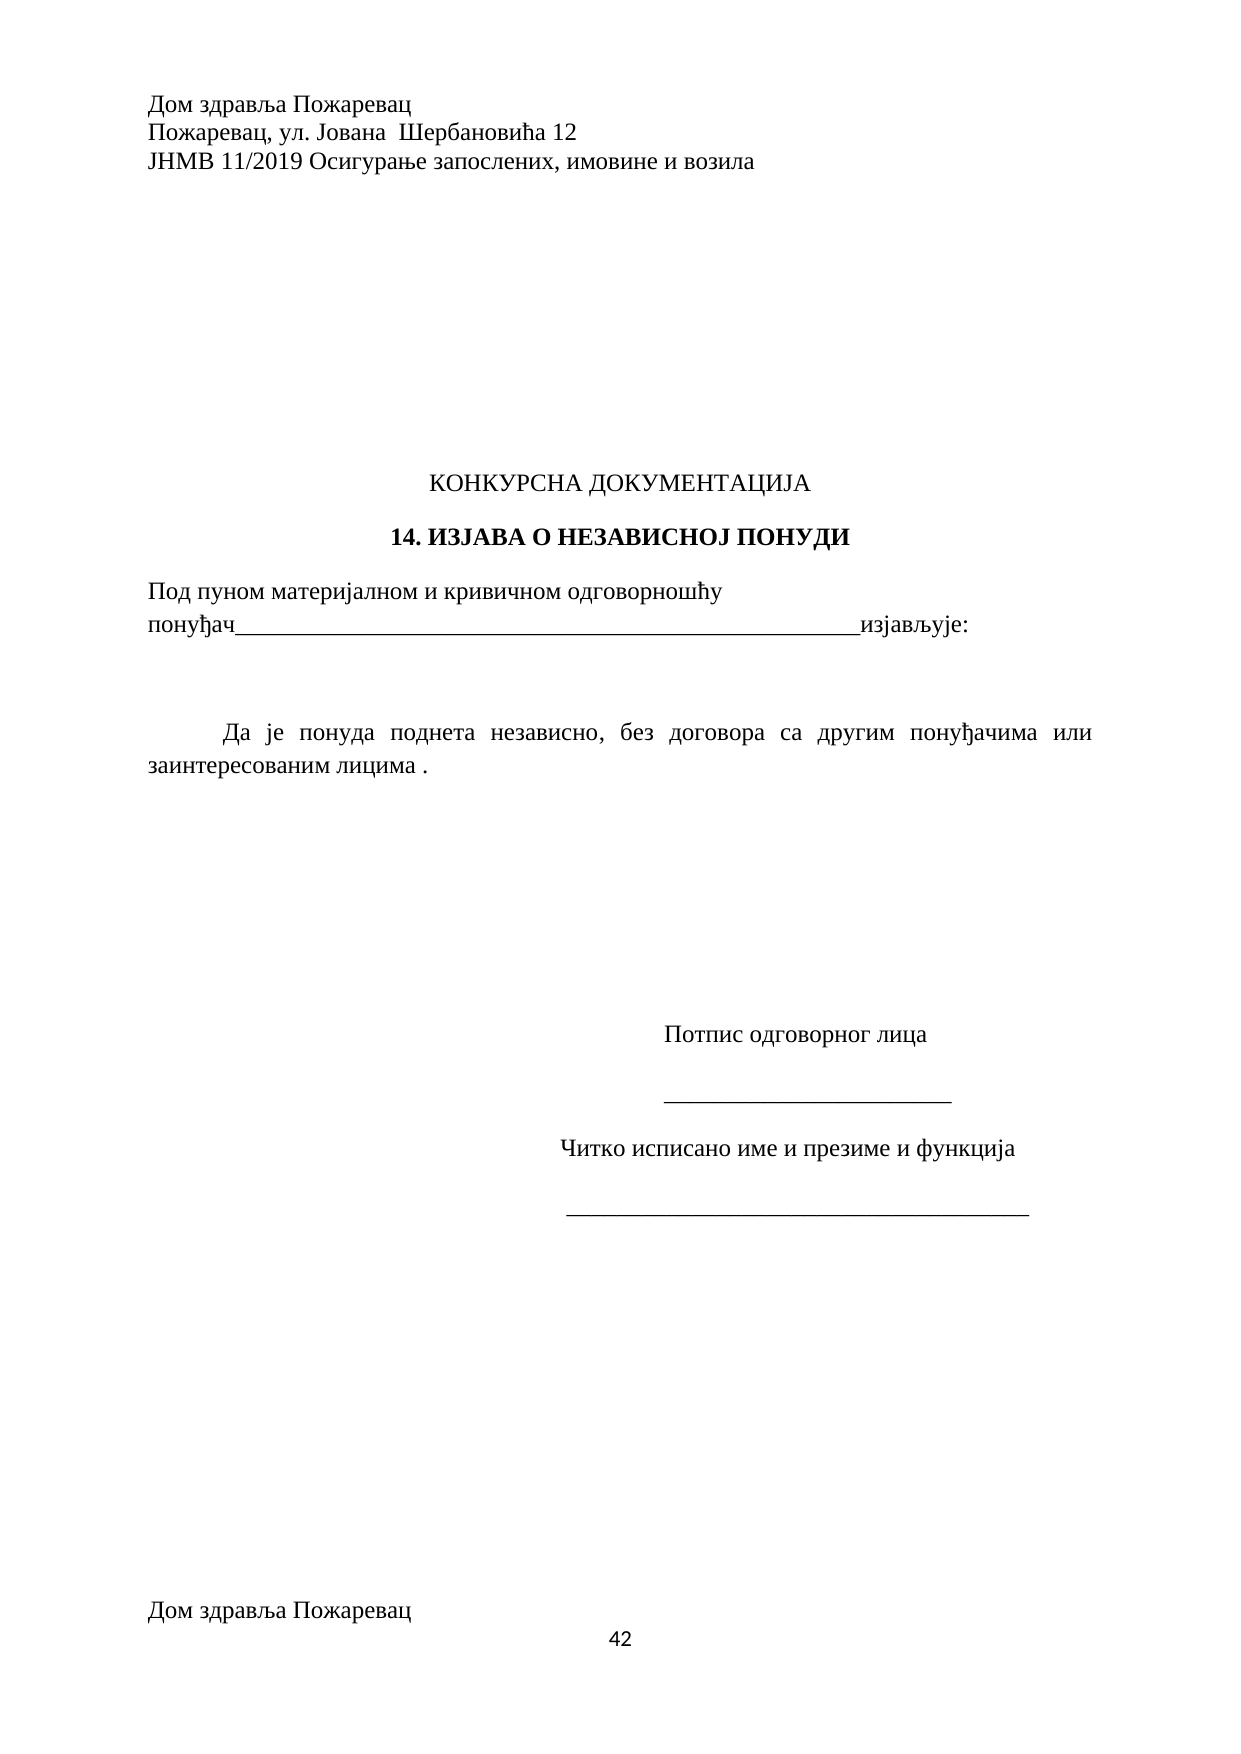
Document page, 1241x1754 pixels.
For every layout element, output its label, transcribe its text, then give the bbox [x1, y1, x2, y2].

text Потпис одговорног лица [664, 1019, 1092, 1048]
text Читко исписано име и презиме и функција [148, 1133, 1092, 1162]
text _____________________________________ [148, 1190, 1092, 1219]
subtitle ЈНМВ 11/2019 Осигурање запослених, имовине и возила [148, 146, 984, 175]
text Дом здравља Пожаревац [148, 89, 1092, 117]
text Дом здравља Пожаревац [148, 1595, 1092, 1624]
text Под пуном материјалном и кривичном одговорношћу понуђач__________________________________________________изјављује: [148, 576, 1092, 638]
text _______________________ [664, 1077, 1092, 1105]
text КОНКУРСНА ДОКУМЕНТАЦИЈА [148, 468, 1092, 497]
text Да је понуда поднета независно, без договора са другим понуђачима или заинтересованим лицима . [148, 717, 1092, 778]
text Пожаревац, ул. Јована Шербановића 12 [148, 117, 1092, 146]
text 14. ИЗЈАВA О НЕЗАВИСНОЈ ПОНУДИ [148, 522, 1092, 551]
